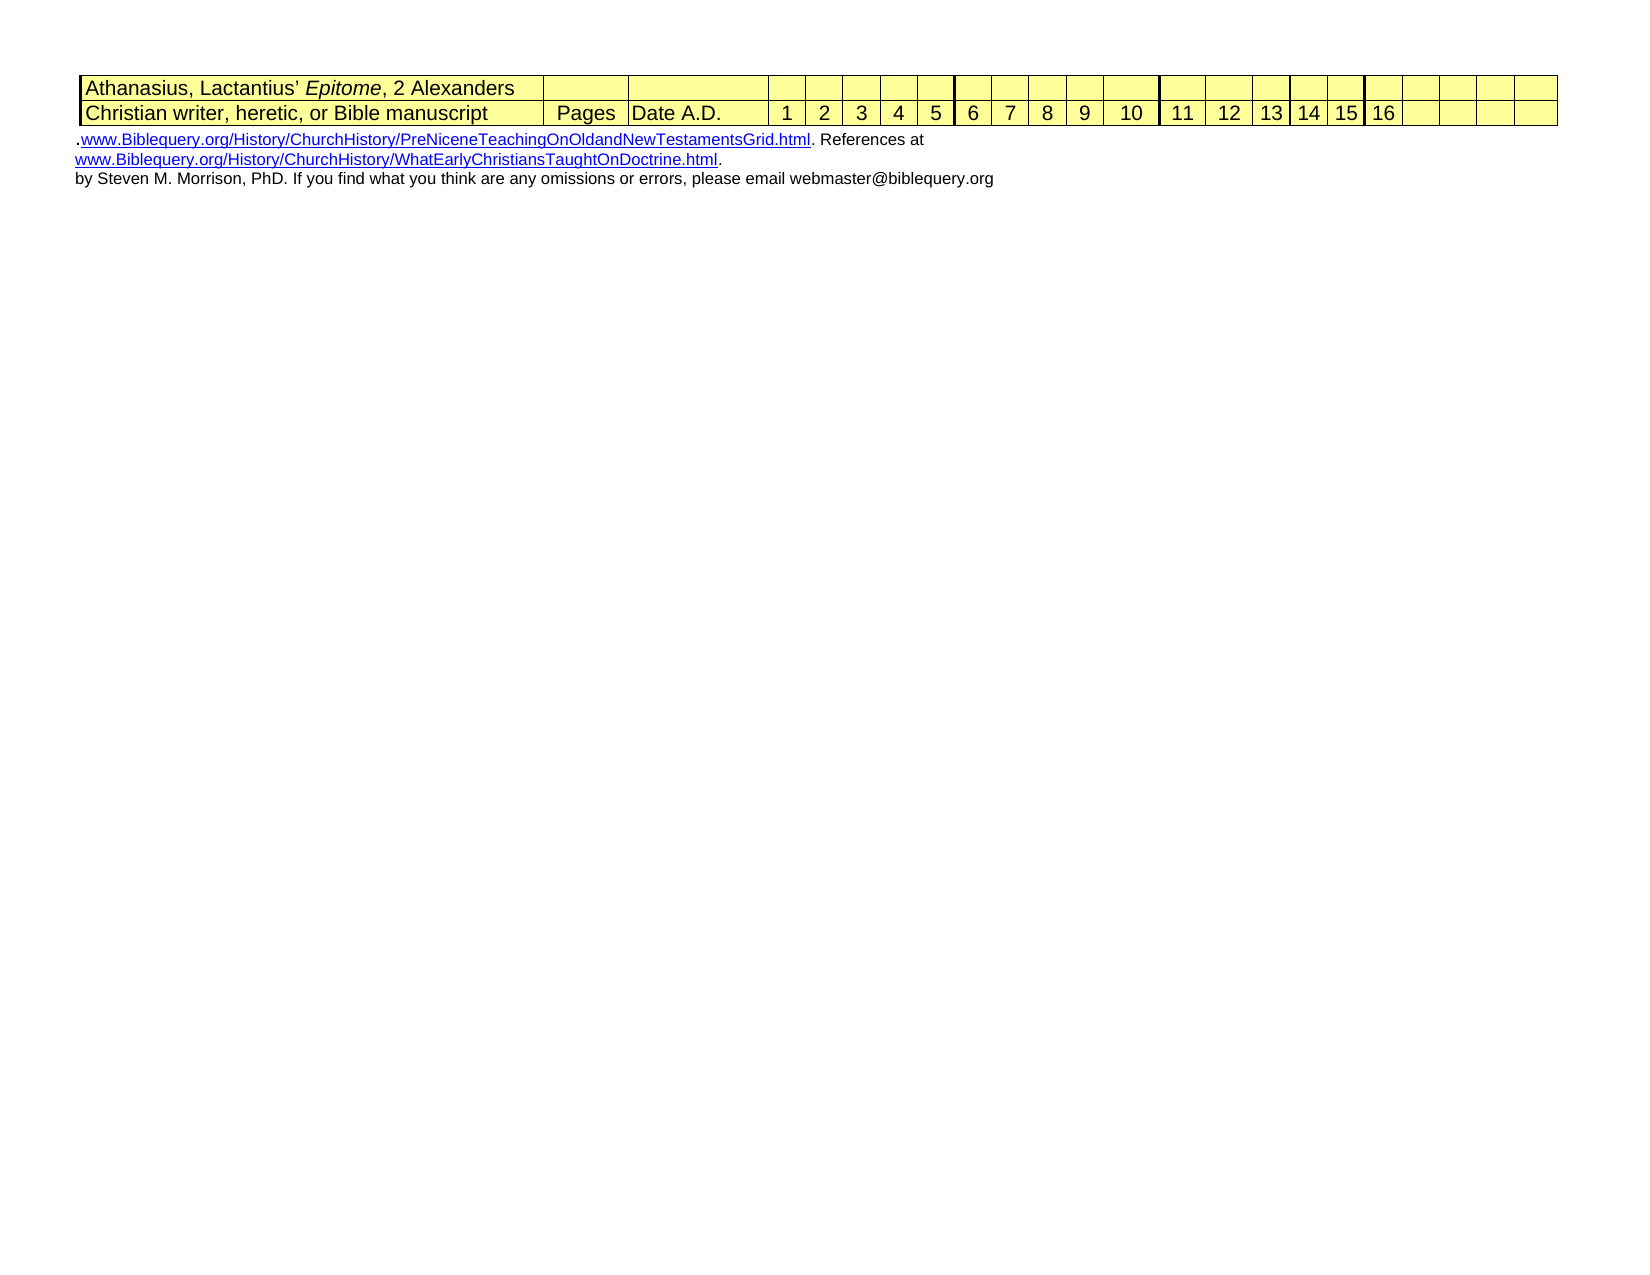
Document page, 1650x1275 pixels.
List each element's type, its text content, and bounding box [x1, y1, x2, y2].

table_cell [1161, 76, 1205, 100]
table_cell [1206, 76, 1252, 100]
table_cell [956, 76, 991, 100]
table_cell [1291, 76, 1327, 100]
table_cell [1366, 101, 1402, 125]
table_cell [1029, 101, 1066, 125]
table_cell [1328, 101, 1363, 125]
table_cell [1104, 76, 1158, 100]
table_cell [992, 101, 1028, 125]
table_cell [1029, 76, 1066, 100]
text .www.Biblequery.org/History/ChurchHistory/PreNiceneTeachingOnOldandNewTestamentsGrid.html. References at www.Biblequery.org/History/ChurchHistory/WhatEarlyChristiansTaughtOnDoctrine.html. [75, 126, 1575, 169]
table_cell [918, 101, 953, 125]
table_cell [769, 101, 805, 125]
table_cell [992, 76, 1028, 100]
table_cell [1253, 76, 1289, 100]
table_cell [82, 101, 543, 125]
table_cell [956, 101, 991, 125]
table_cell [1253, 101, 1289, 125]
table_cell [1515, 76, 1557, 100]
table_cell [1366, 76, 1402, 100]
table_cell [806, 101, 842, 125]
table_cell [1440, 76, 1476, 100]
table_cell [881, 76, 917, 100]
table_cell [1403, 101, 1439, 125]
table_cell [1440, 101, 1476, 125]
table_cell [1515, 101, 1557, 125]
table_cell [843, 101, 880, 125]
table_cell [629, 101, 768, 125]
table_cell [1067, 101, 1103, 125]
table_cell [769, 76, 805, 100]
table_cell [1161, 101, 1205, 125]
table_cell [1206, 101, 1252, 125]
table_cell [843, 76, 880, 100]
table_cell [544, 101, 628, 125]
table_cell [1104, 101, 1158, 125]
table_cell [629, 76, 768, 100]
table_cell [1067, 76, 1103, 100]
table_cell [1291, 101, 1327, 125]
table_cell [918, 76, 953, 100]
text by Steven M. Morrison, PhD. If you find what you think are any omissions or errors, please email webmaster@biblequery.org [75, 169, 1575, 188]
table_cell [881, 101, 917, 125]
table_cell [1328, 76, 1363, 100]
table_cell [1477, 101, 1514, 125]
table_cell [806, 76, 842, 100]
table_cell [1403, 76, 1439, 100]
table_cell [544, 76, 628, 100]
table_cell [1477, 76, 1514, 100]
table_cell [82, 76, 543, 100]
